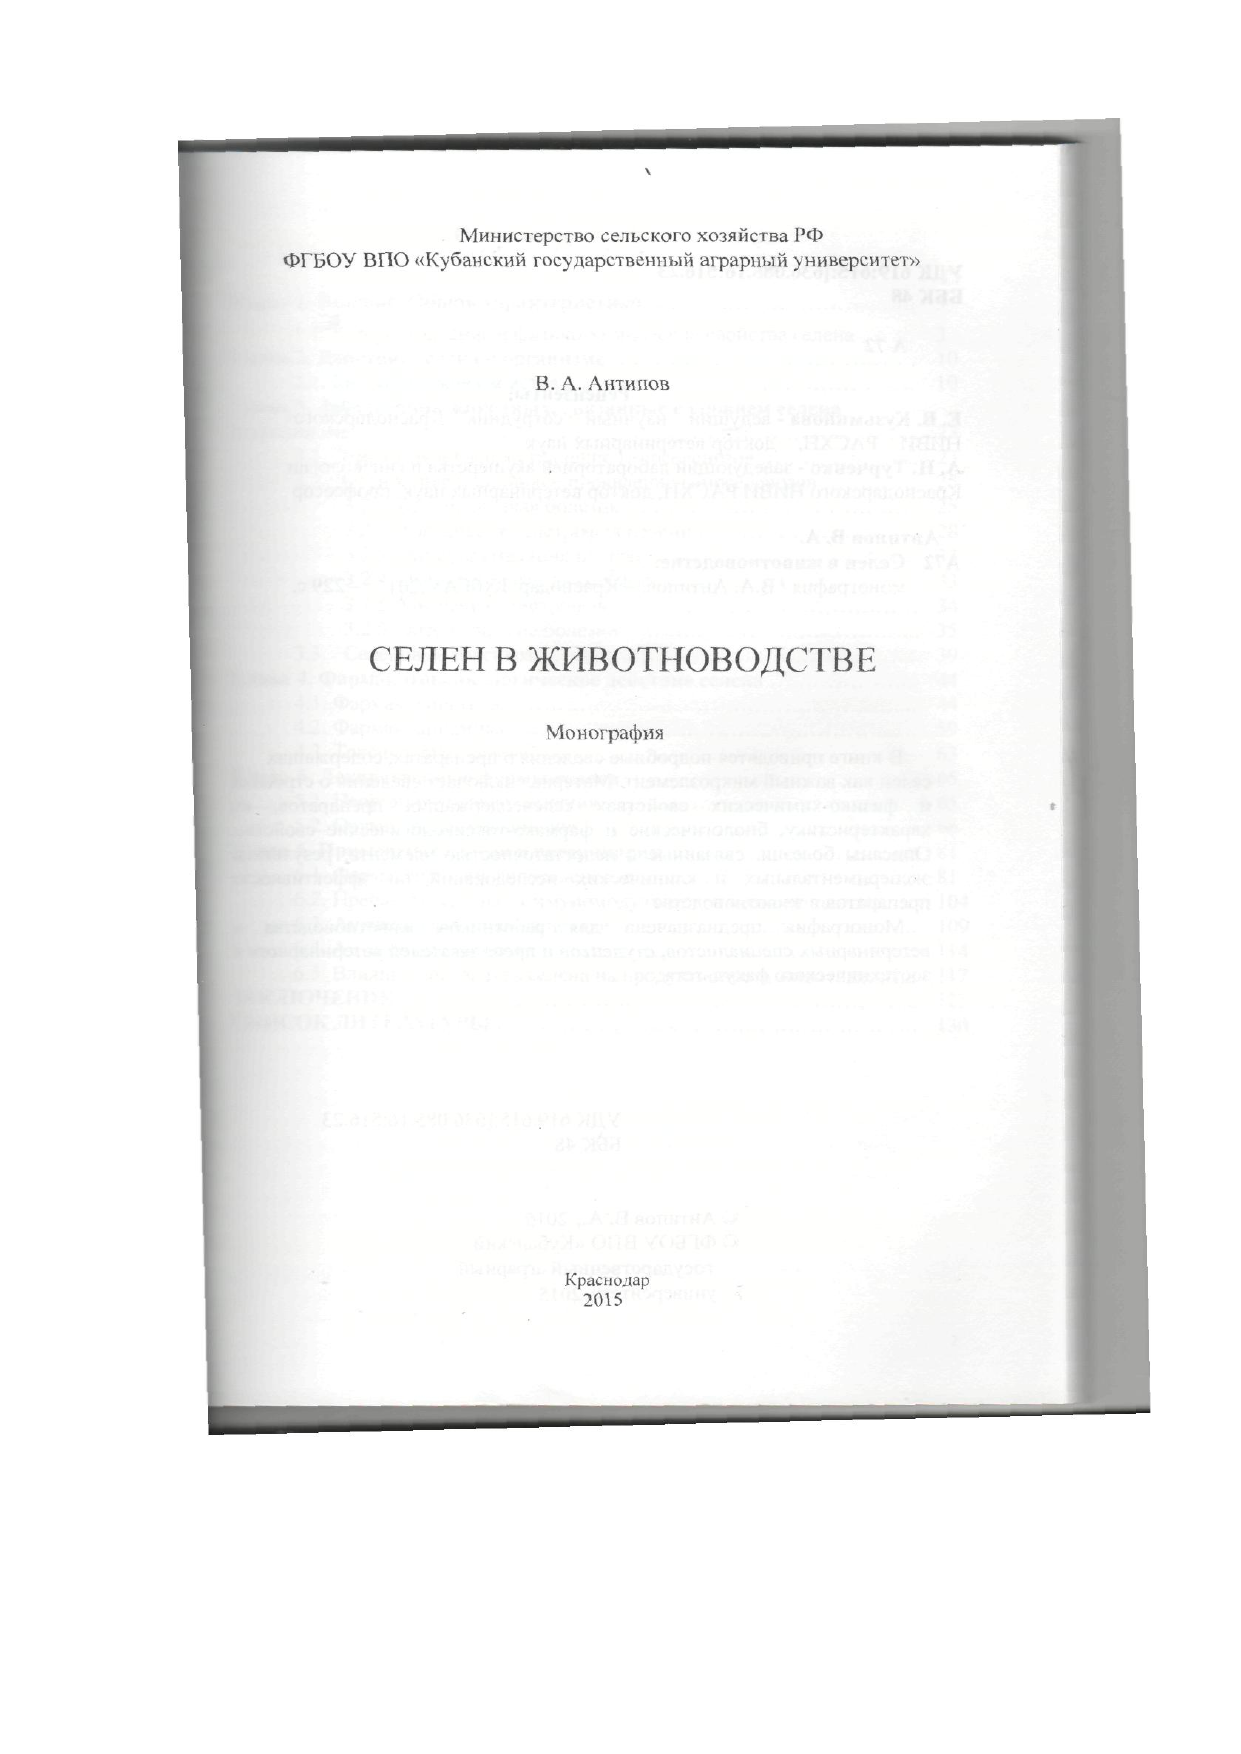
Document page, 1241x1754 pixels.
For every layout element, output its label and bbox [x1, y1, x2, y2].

picture [177, 118, 1151, 1437]
